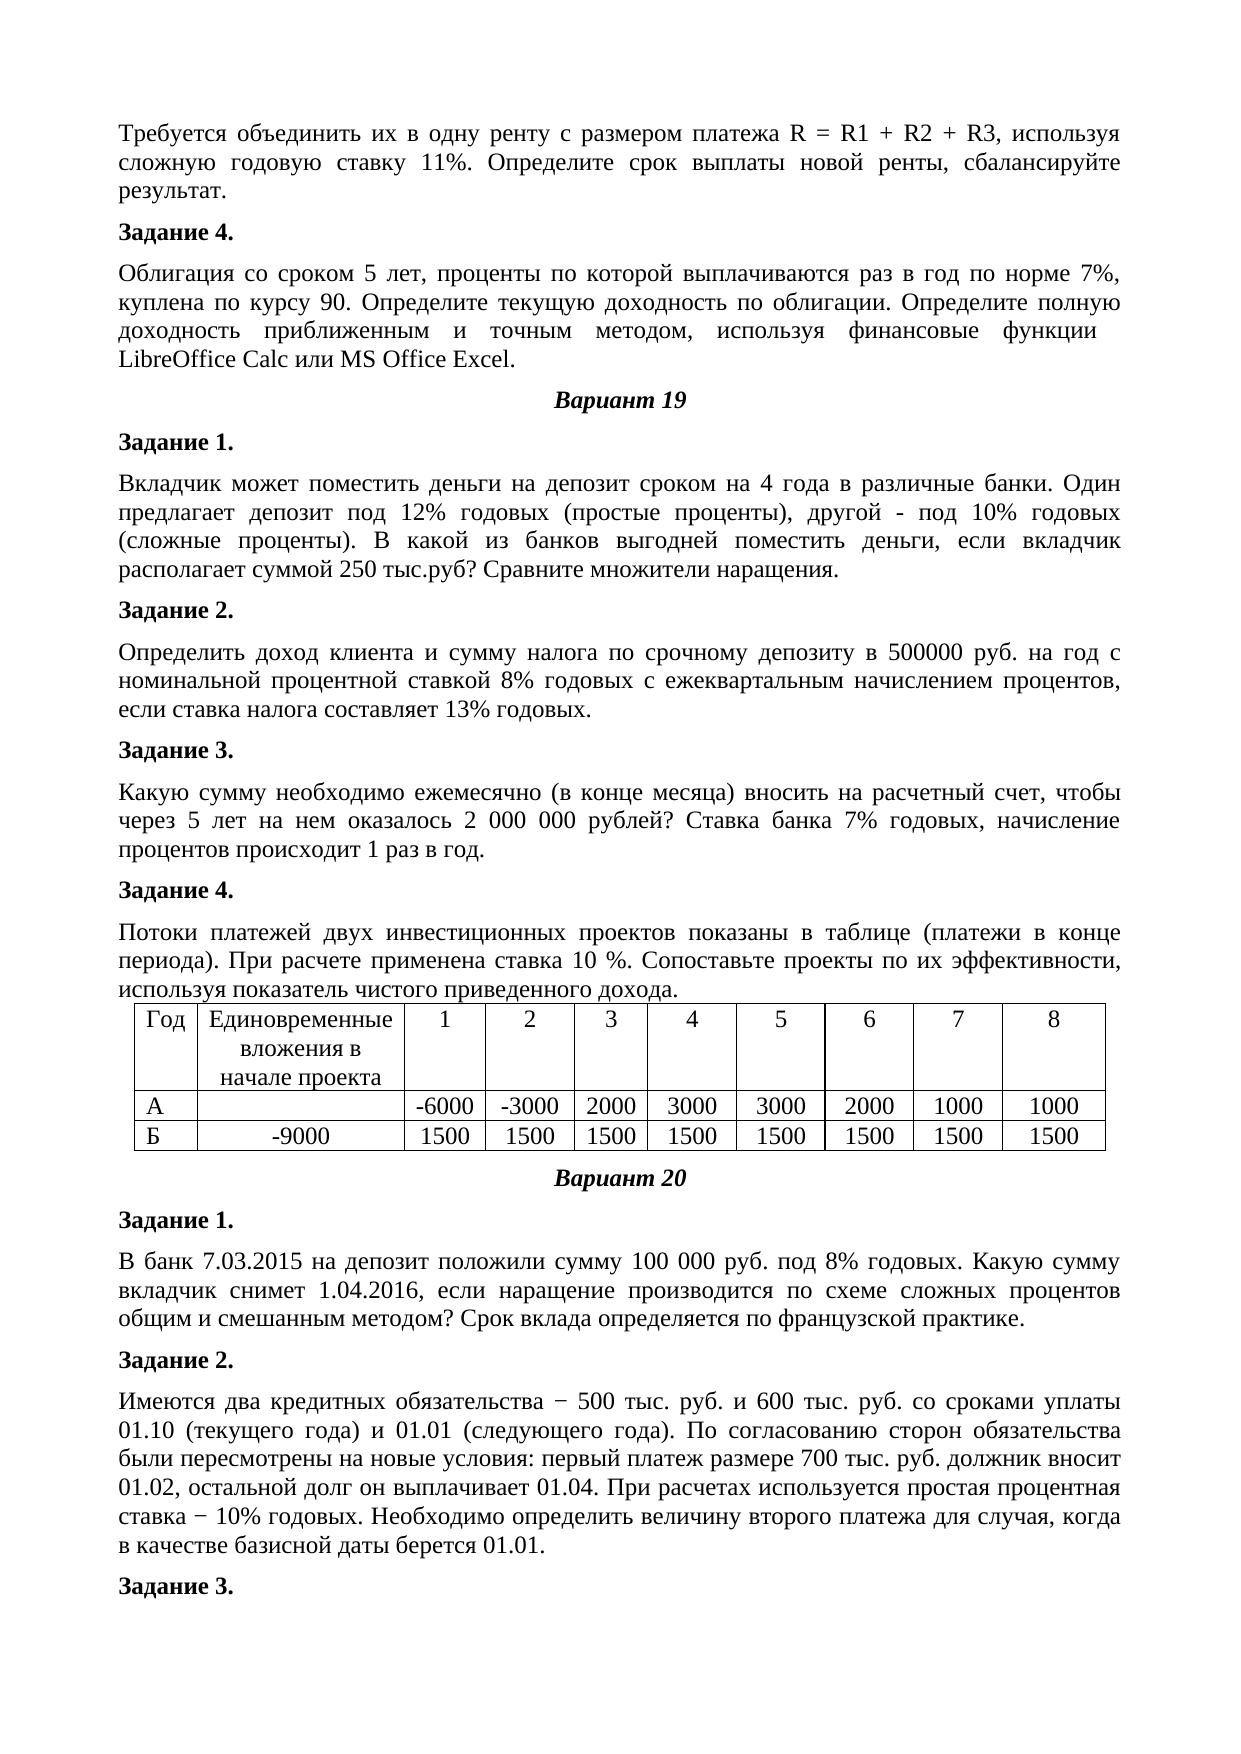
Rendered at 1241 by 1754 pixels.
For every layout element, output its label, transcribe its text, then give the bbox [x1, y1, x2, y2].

text Имеются два кредитных обязательства − 500 тыс. руб. и 600 тыс. руб. со сроками уплаты 01.10 (текущего года) и 01.01 (следующего года). По согласованию сторон обязательства были пересмотрены на новые условия: первый платеж размере 700 тыс. руб. должник вносит 01.02, остальной долг он выплачивает 01.04. При расчетах используется простая процентная ставка − 10% годовых. Необходимо определить величину второго платежа для случая, когда в качестве базисной даты берется 01.01. [118, 1386, 1122, 1558]
table_header Единовременные вложения в начале проекта [198, 1004, 404, 1090]
table_cell 1500 [648, 1121, 736, 1150]
table_header 6 [826, 1004, 913, 1090]
table_header 1 [405, 1004, 485, 1090]
text Задание 2. [118, 1345, 1122, 1373]
table_header 5 [737, 1004, 824, 1090]
table_header 3 [575, 1004, 647, 1090]
text Задание 1. [118, 1205, 1122, 1233]
text Вариант 19 [118, 386, 1122, 414]
text Вариант 20 [118, 1163, 1122, 1192]
table_cell 1500 [737, 1121, 824, 1150]
table_header Год [135, 1004, 197, 1090]
table_cell 1500 [405, 1121, 485, 1150]
text Задание 4. [118, 876, 1122, 904]
table_cell -6000 [405, 1091, 485, 1120]
text Задание 1. [118, 427, 1122, 456]
table_header 8 [1003, 1004, 1105, 1090]
table_cell Б [135, 1121, 197, 1150]
table_cell [198, 1091, 404, 1120]
text Задание 4. [118, 217, 1122, 246]
text Потоки платежей двух инвестиционных проектов показаны в таблице (платежи в конце периода). При расчете применена ставка 10 %. Сопоставьте проекты по их эффективности, используя показатель чистого приведенного дохода. [118, 917, 1122, 1003]
table_header 2 [486, 1004, 574, 1090]
table_cell 2000 [575, 1091, 647, 1120]
text Вкладчик может поместить деньги на депозит сроком на 4 года в различные банки. Один предлагает депозит под 12% годовых (простые проценты), другой - под 10% годовых (сложные проценты). В какой из банков выгодней поместить деньги, если вкладчик располагает суммой 250 тыс.руб? Сравните множители наращения. [118, 468, 1122, 583]
table_cell 1000 [914, 1091, 1002, 1120]
table_header 4 [648, 1004, 736, 1090]
table_cell 3000 [737, 1091, 824, 1120]
text Определить доход клиента и сумму налога по срочному депозиту в 500000 руб. на год с номинальной процентной ставкой 8% годовых с ежеквартальным начислением процентов, если ставка налога составляет 13% годовых. [118, 637, 1122, 723]
text Облигация со сроком 5 лет, проценты по которой выплачиваются раз в год по норме 7%, куплена по курсу 90. Определите текущую доходность по облигации. Определите полную доходность приближенным и точным методом, используя финансовые функции LibreOffice Calc или MS Office Excel. [118, 258, 1122, 373]
table_cell 3000 [648, 1091, 736, 1120]
table_cell 1000 [1003, 1091, 1105, 1120]
text Требуется объединить их в одну ренту с размером платежа R = R1 + R2 + R3, используя сложную годовую ставку 11%. Определите срок выплаты новой ренты, сбалансируйте результат. [118, 118, 1122, 204]
table_header 7 [914, 1004, 1002, 1090]
table_cell 2000 [826, 1091, 913, 1120]
table_cell А [135, 1091, 197, 1120]
table_cell -9000 [198, 1121, 404, 1150]
text Какую сумму необходимо ежемесячно (в конце месяца) вносить на расчетный счет, чтобы через 5 лет на нем оказалось 2 000 000 рублей? Ставка банка 7% годовых, начисление процентов происходит 1 раз в год. [118, 777, 1122, 863]
table_cell 1500 [826, 1121, 913, 1150]
table_cell 1500 [575, 1121, 647, 1150]
table_cell 1500 [1003, 1121, 1105, 1150]
text В банк 7.03.2015 на депозит положили сумму 100 000 руб. под 8% годовых. Какую сумму вкладчик снимет 1.04.2016, если наращение производится по схеме сложных процентов общим и смешанным методом? Срок вклада определяется по французской практике. [118, 1246, 1122, 1332]
text Задание 3. [118, 736, 1122, 764]
table_cell 1500 [486, 1121, 574, 1150]
table_cell -3000 [486, 1091, 574, 1120]
table_cell 1500 [914, 1121, 1002, 1150]
text Задание 3. [118, 1571, 1122, 1600]
text Задание 2. [118, 596, 1122, 624]
